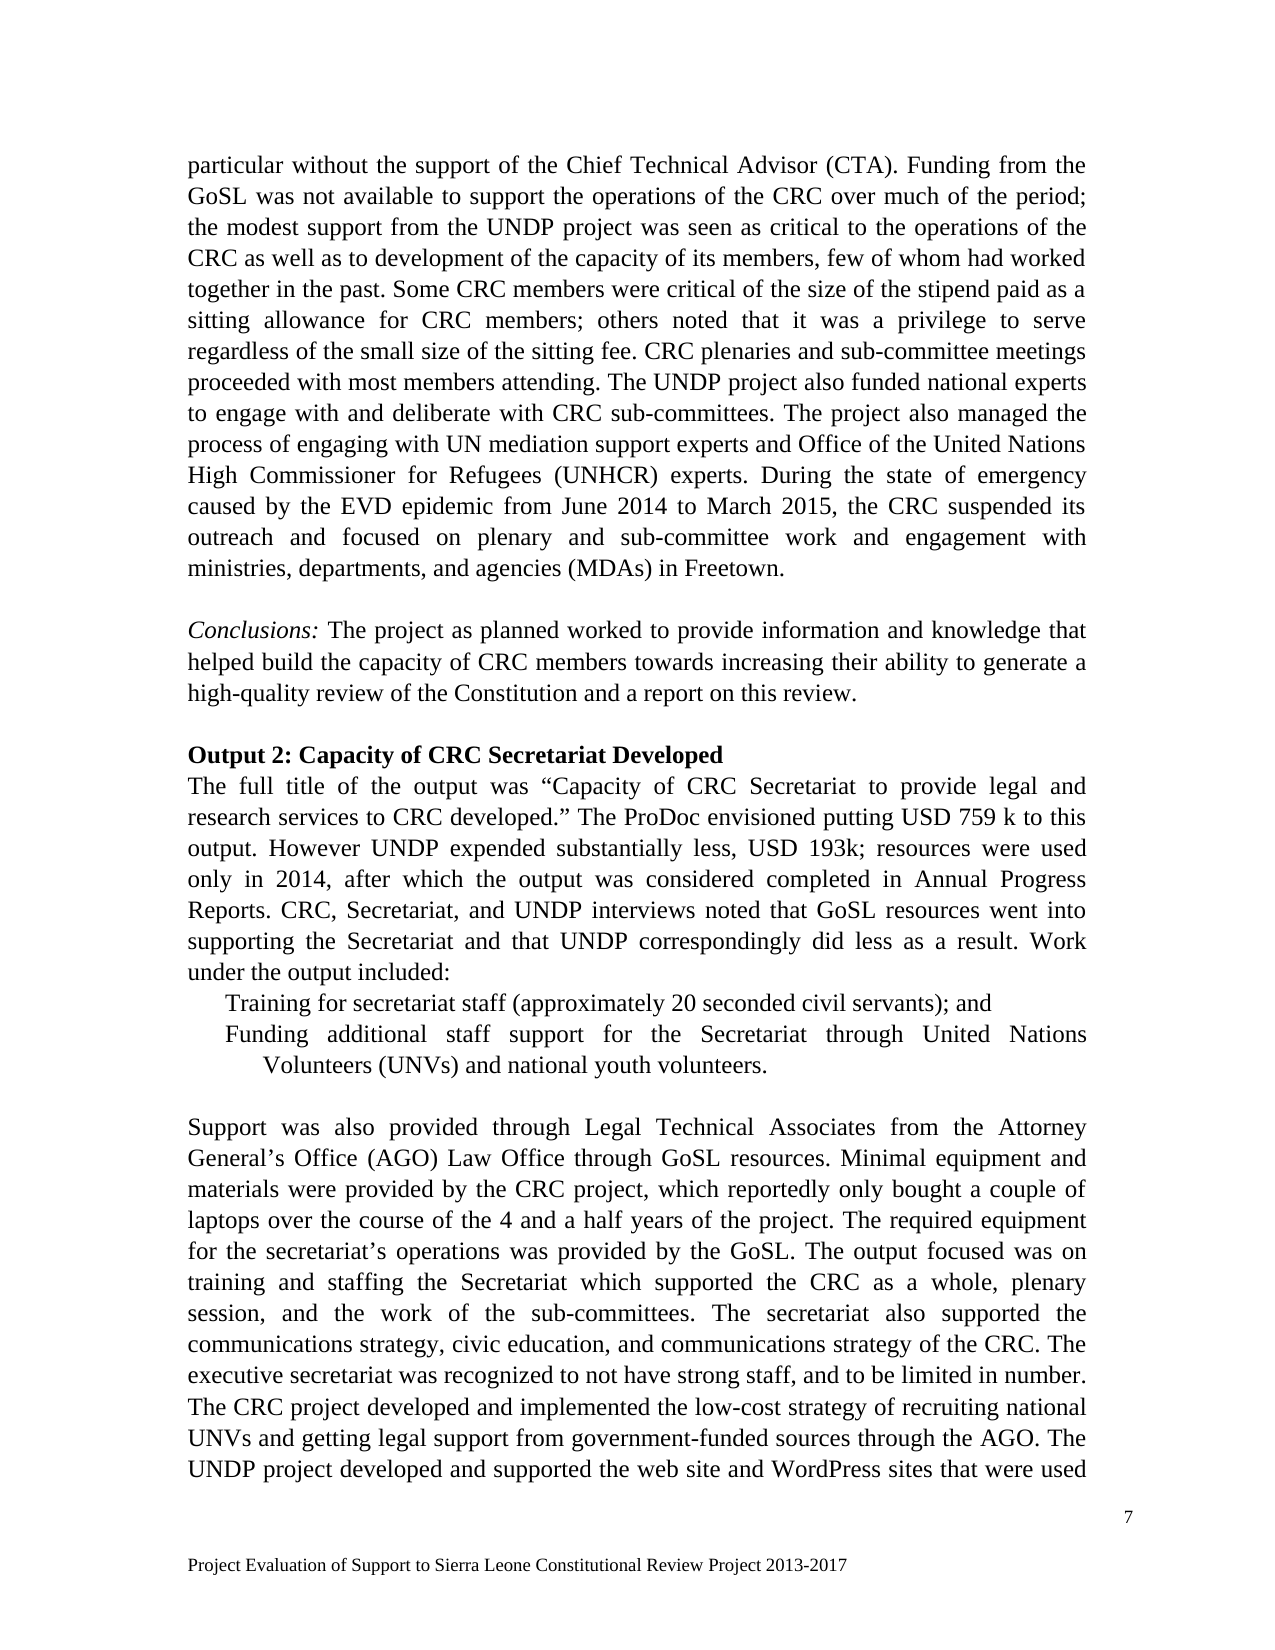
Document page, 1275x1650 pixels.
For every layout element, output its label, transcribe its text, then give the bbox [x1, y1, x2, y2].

list Training for secretariat staff (approximately 20 seconded civil servants); and [225, 988, 1087, 1017]
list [187, 1112, 1087, 1482]
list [187, 150, 1087, 582]
list Output 2: Capacity of CRC Secretariat Developed [187, 740, 1087, 768]
list Conclusions: The project as planned worked to provide information and knowledge that helped build the capacity of CRC members towards increasing their ability to generate a high-quality review of the Constitution and a report on this review. [187, 616, 1087, 706]
list Funding additional staff support for the Secretariat through United Nations Volunteers (UNVs) and national youth volunteers. [225, 1019, 1087, 1079]
list The full title of the output was “Capacity of CRC Secretariat to provide legal and research services to CRC developed.” The ProDoc envisioned putting USD 759 k to this output. However UNDP expended substantially less, USD 193k; resources were used only in 2014, after which the output was considered completed in Annual Progress Reports. CRC, Secretariat, and UNDP interviews noted that GoSL resources went into supporting the Secretariat and that UNDP correspondingly did less as a result. Work under the output included: [187, 771, 1087, 986]
